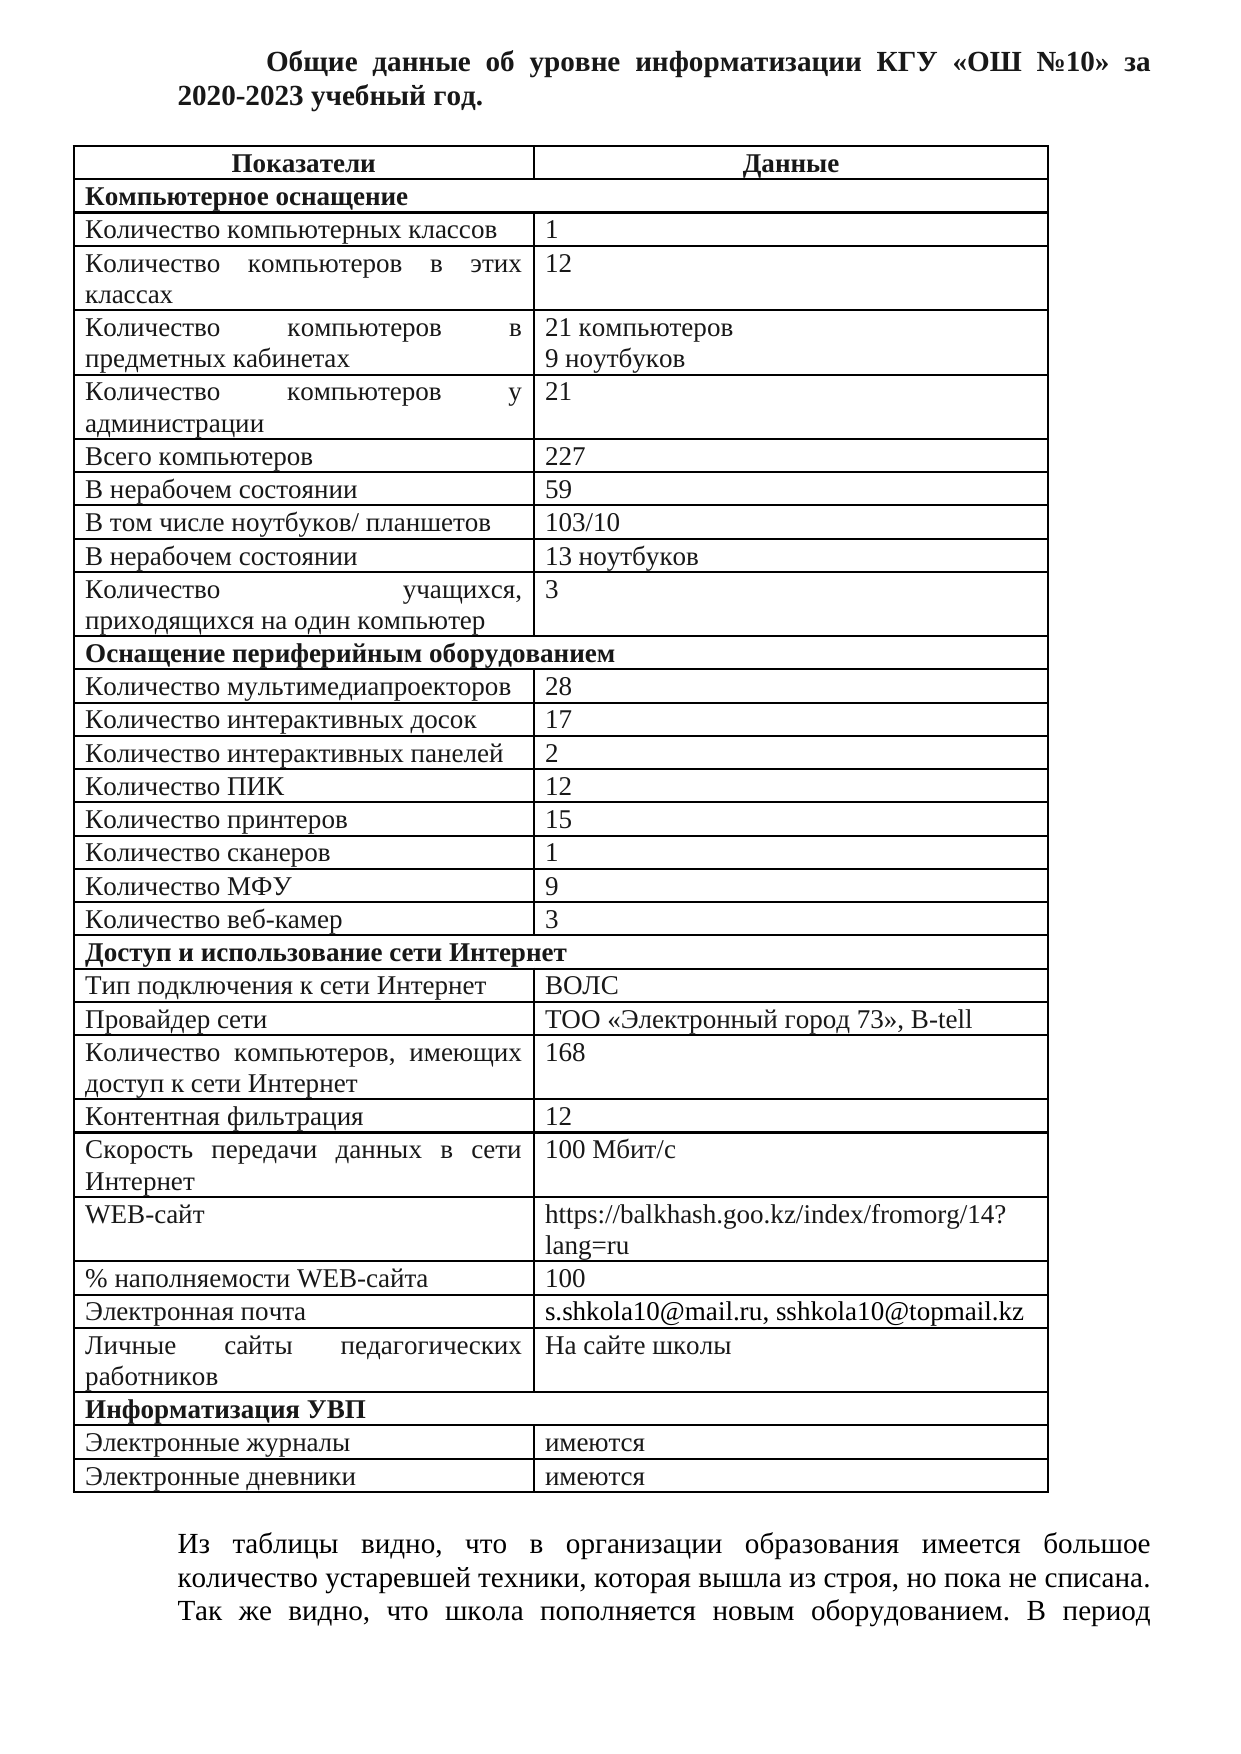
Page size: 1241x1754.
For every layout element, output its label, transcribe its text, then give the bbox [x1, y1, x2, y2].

table_cell Информатизация УВП [75, 1393, 1047, 1424]
table_cell Количество сканеров [75, 837, 533, 868]
table_cell 1 [535, 837, 1047, 868]
table_cell 2 [535, 737, 1047, 768]
table_cell Скорость передачи данных в сети Интернет [75, 1134, 533, 1196]
table_cell 15 [535, 803, 1047, 834]
table_cell На сайте школы [535, 1329, 1047, 1391]
table_cell Тип подключения к сети Интернет [75, 970, 533, 1001]
table_cell Всего компьютеров [75, 440, 533, 471]
table_cell 59 [535, 473, 1047, 504]
table_cell Электронные журналы [75, 1426, 533, 1457]
table_cell Электронные дневники [75, 1460, 533, 1491]
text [177, 1526, 1152, 1627]
text Общие данные об уровне информатизации КГУ «ОШ №10» за 2020-2023 учебный год. [177, 44, 1152, 111]
table_cell Количество МФУ [75, 870, 533, 901]
table_cell Количество компьютеров в предметных кабинетах [75, 311, 533, 373]
table_cell 3 [535, 573, 1047, 635]
table_cell имеются [535, 1426, 1047, 1457]
table_cell % наполняемости WEB-сайта [75, 1262, 533, 1293]
table_cell 21 компьютеров 9 ноутбуков [535, 311, 1047, 373]
table_cell Доступ и использование сети Интернет [75, 936, 1047, 967]
table_cell 100 [535, 1262, 1047, 1293]
table_cell Личные сайты педагогических работников [75, 1329, 533, 1391]
table_cell 12 [535, 770, 1047, 801]
table_cell 100 Мбит/с [535, 1134, 1047, 1196]
table_cell В нерабочем состоянии [75, 473, 533, 504]
table_cell имеются [535, 1460, 1047, 1491]
table_cell 227 [535, 440, 1047, 471]
table_cell Электронная почта [75, 1296, 533, 1327]
table_cell 21 [535, 376, 1047, 438]
table_cell ТОО «Электронный город 73», B-tell [535, 1003, 1047, 1034]
table_cell Количество компьютерных классов [75, 214, 533, 245]
table_cell Количество учащихся, приходящихся на один компьютер [75, 573, 533, 635]
table_cell 17 [535, 704, 1047, 735]
table_cell Контентная фильтрация [75, 1100, 533, 1131]
table_header Данные [535, 147, 1047, 178]
table_cell Провайдер сети [75, 1003, 533, 1034]
table_cell Количество компьютеров у администрации [75, 376, 533, 438]
table_cell 13 ноутбуков [535, 540, 1047, 571]
table_cell 28 [535, 670, 1047, 702]
table_cell 1 [535, 214, 1047, 245]
table_cell Количество интерактивных досок [75, 704, 533, 735]
table_cell 12 [535, 247, 1047, 309]
table_cell 3 [535, 903, 1047, 934]
table_cell Количество принтеров [75, 803, 533, 834]
table_cell https://balkhash.goo.kz/index/fromorg/14?lang=ru [535, 1198, 1047, 1260]
table_cell В том числе ноутбуков/ планшетов [75, 506, 533, 537]
table_cell 9 [535, 870, 1047, 901]
table_cell Количество веб-камер [75, 903, 533, 934]
table_cell 168 [535, 1036, 1047, 1098]
table_cell 103/10 [535, 506, 1047, 537]
table_cell Количество мультимедиапроекторов [75, 670, 533, 702]
table_cell Оснащение периферийным оборудованием [75, 637, 1047, 668]
table_cell Количество ПИК [75, 770, 533, 801]
table_header Показатели [75, 147, 533, 178]
table_cell Компьютерное оснащение [75, 180, 1047, 211]
table_cell WEB-сайт [75, 1198, 533, 1260]
table_cell s.shkola10@mail.ru, sshkola10@topmail.kz [535, 1296, 1047, 1327]
table_cell Количество компьютеров в этих классах [75, 247, 533, 309]
table_cell Количество интерактивных панелей [75, 737, 533, 768]
table_cell Количество компьютеров, имеющих доступ к сети Интернет [75, 1036, 533, 1098]
table_cell 12 [535, 1100, 1047, 1131]
table_cell ВОЛС [535, 970, 1047, 1001]
table_cell В нерабочем состоянии [75, 540, 533, 571]
